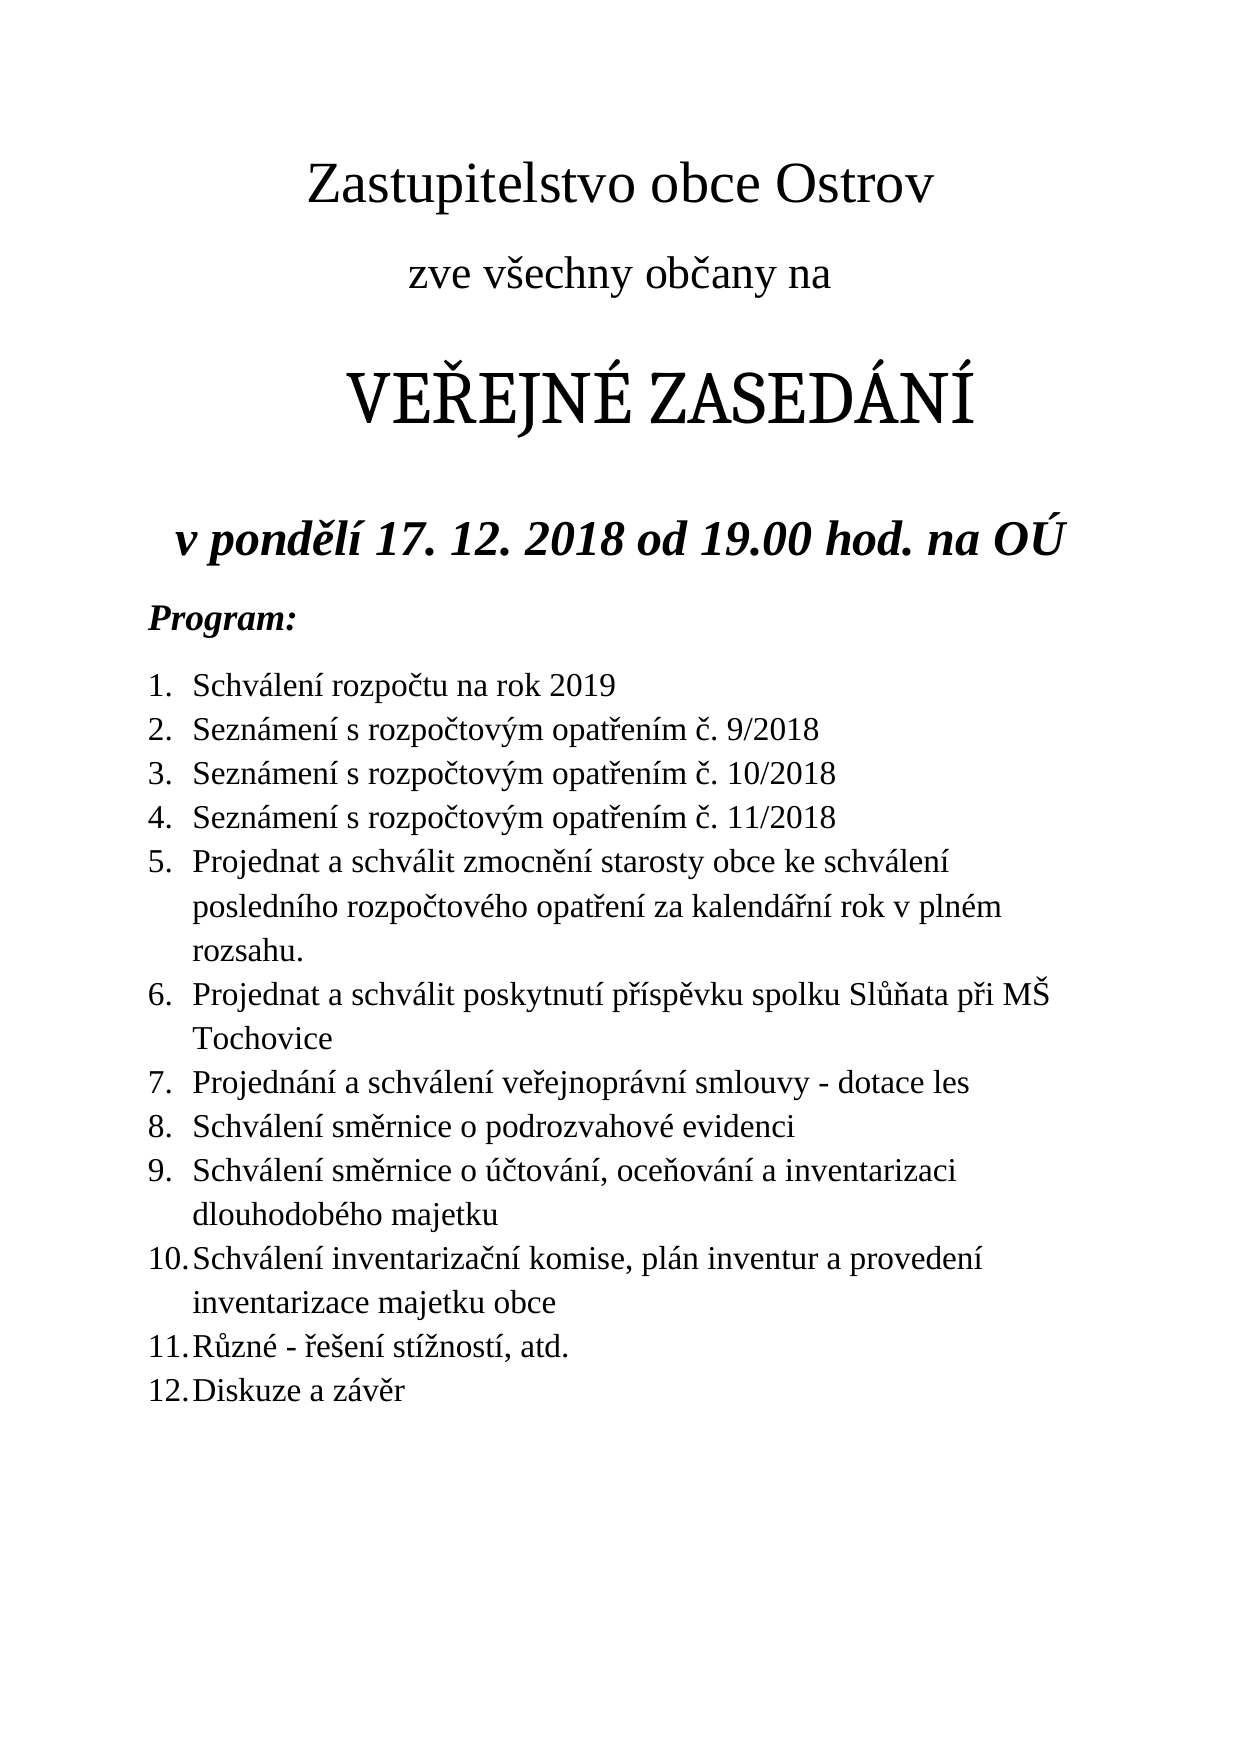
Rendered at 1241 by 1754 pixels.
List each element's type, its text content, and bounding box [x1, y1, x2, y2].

list Schválení rozpočtu na rok 2019 [148, 666, 1093, 704]
list Seznámení s rozpočtovým opatřením č. 9/2018 [148, 709, 1093, 748]
list Diskuze a závěr [148, 1371, 1093, 1409]
subtitle veřejné zasedání [148, 356, 1175, 442]
text zve všechny občany na [148, 246, 1093, 298]
list Schválení inventarizační komise, plán inventur a provedení inventarizace majetku obce [148, 1238, 1093, 1321]
list Projednání a schválení veřejnoprávní smlouvy - dotace les [148, 1062, 1093, 1100]
list Projednat a schválit zmocnění starosty obce ke schválení posledního rozpočtového opatření za kalendářní rok v plném rozsahu. [148, 842, 1093, 968]
text Zastupitelstvo obce Ostrov [148, 148, 1093, 215]
list Projednat a schválit poskytnutí příspěvku spolku Slůňata při MŠ Tochovice [148, 974, 1093, 1056]
list Seznámení s rozpočtovým opatřením č. 11/2018 [148, 798, 1093, 836]
text v pondělí 17. 12. 2018 od 19.00 hod. na OÚ [148, 508, 1093, 566]
text Program: [148, 595, 1093, 638]
list Schválení směrnice o účtování, oceňování a inventarizaci dlouhodobého majetku [148, 1150, 1093, 1233]
list Schválení směrnice o podrozvahové evidenci [148, 1106, 1093, 1144]
list Různé - řešení stížností, atd. [148, 1326, 1093, 1365]
list Seznámení s rozpočtovým opatřením č. 10/2018 [148, 754, 1093, 792]
